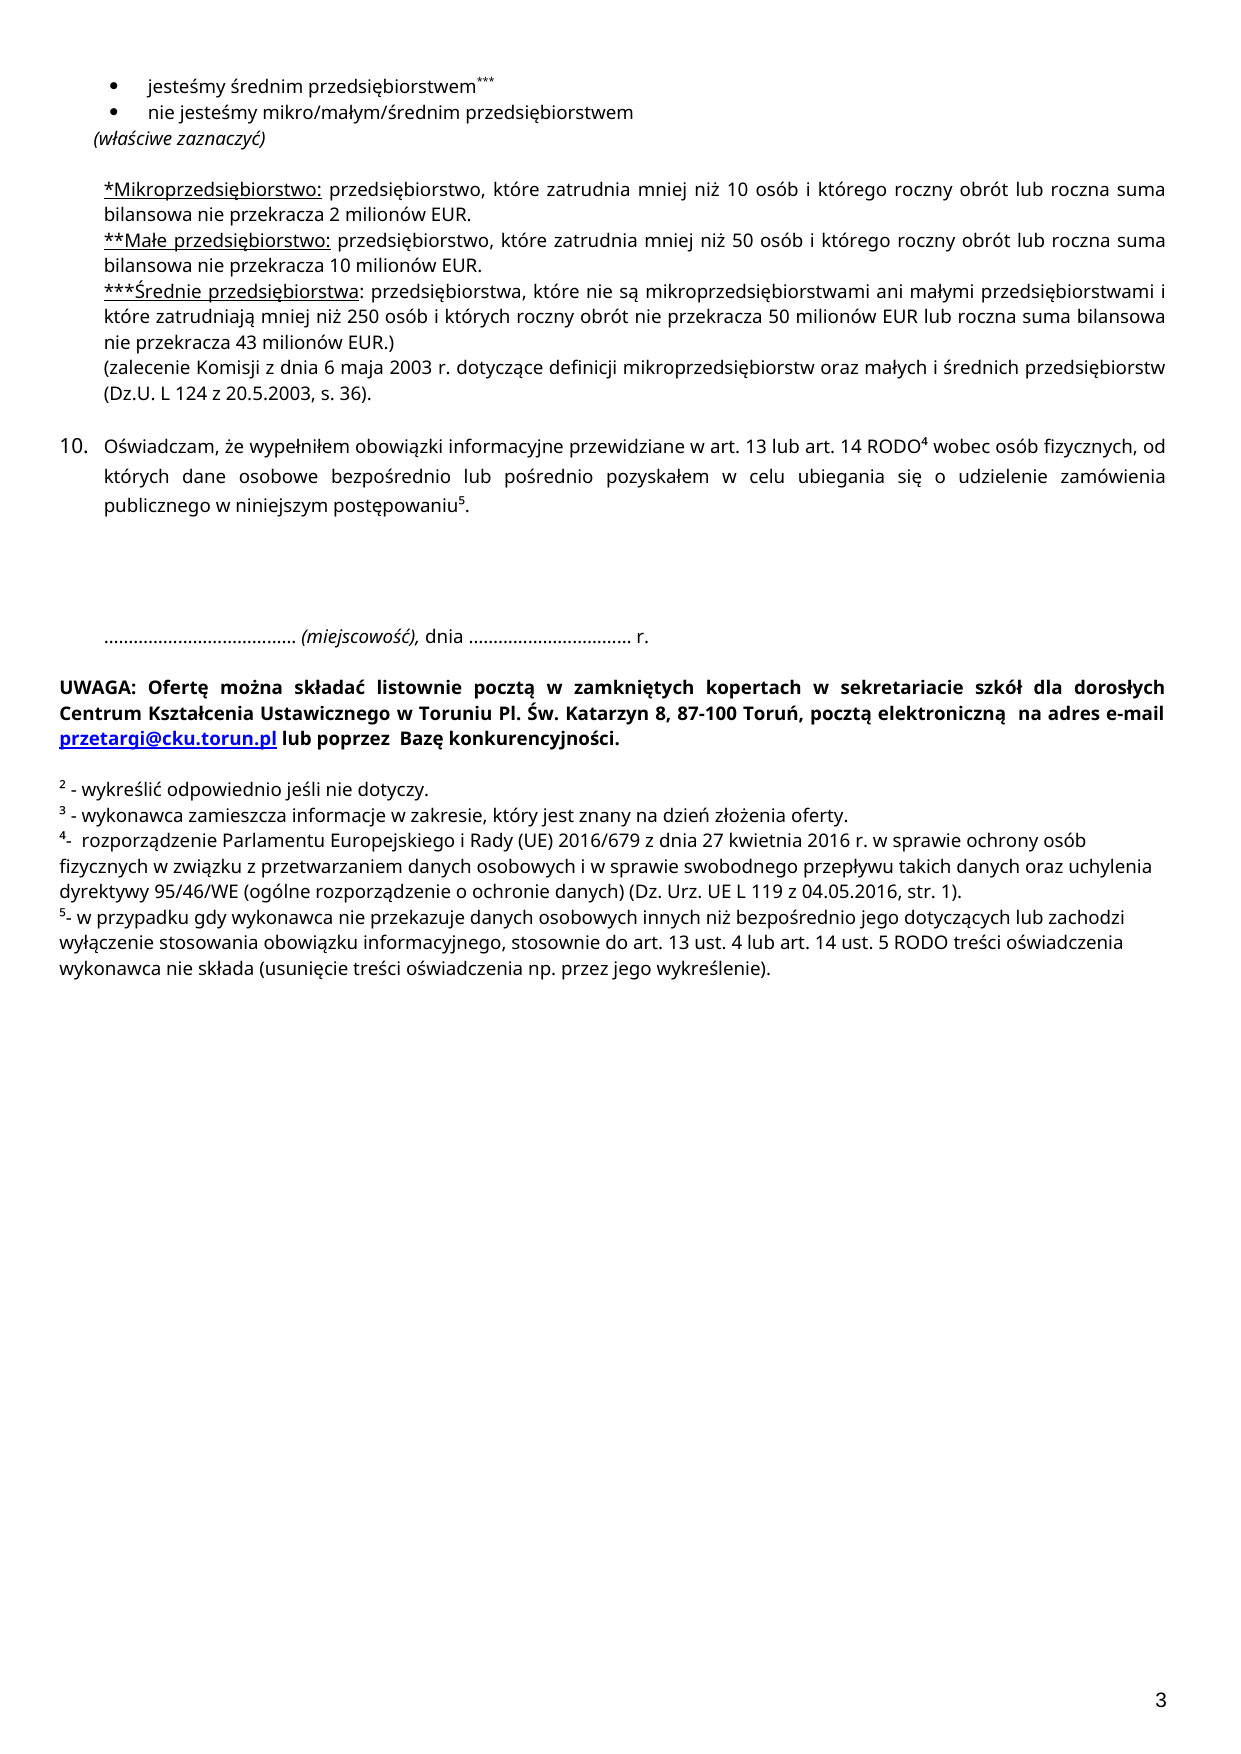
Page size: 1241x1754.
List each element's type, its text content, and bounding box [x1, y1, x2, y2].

text ⁴- rozporządzenie Parlamentu Europejskiego i Rady (UE) 2016/679 z dnia 27 kwietnia 2016 r. w sprawie ochrony osób fizycznych w związku z przetwarzaniem danych osobowych i w sprawie swobodnego przepływu takich danych oraz uchylenia dyrektywy 95/46/WE (ogólne rozporządzenie o ochronie danych) (Dz. Urz. UE L 119 z 04.05.2016, str. 1). [59, 827, 1167, 904]
text ³ - wykonawca zamieszcza informacje w zakresie, który jest znany na dzień złożenia oferty. [59, 802, 1167, 827]
text ⁵- w przypadku gdy wykonawca nie przekazuje danych osobowych innych niż bezpośrednio jego dotyczących lub zachodzi wyłączenie stosowania obowiązku informacyjnego, stosownie do art. 13 ust. 4 lub art. 14 ust. 5 RODO treści oświadczenia wykonawca nie składa (usunięcie treści oświadczenia np. przez jego wykreślenie). [59, 904, 1167, 981]
text ***Średnie przedsiębiorstwa: przedsiębiorstwa, które nie są mikroprzedsiębiorstwami ani małymi przedsiębiorstwami i które zatrudniają mniej niż 250 osób i których roczny obrót nie przekracza 50 milionów EUR lub roczna suma bilansowa nie przekracza 43 milionów EUR.) [103, 278, 1167, 354]
text *Mikroprzedsiębiorstwo: przedsiębiorstwo, które zatrudnia mniej niż 10 osób i którego roczny obrót lub roczna suma bilansowa nie przekracza 2 milionów EUR. [103, 176, 1167, 227]
list nie jesteśmy mikro/małym/średnim przedsiębiorstwem [110, 99, 1167, 125]
list jesteśmy średnim przedsiębiorstwem*** [110, 74, 1167, 99]
text ² - wykreślić odpowiednio jeśli nie dotyczy. [59, 776, 1167, 802]
text (właściwe zaznaczyć) [59, 125, 1167, 150]
text **Małe przedsiębiorstwo: przedsiębiorstwo, które zatrudnia mniej niż 50 osób i którego roczny obrót lub roczna suma bilansowa nie przekracza 10 milionów EUR. [103, 227, 1167, 278]
text (zalecenie Komisji z dnia 6 maja 2003 r. dotyczące definicji mikroprzedsiębiorstw oraz małych i średnich przedsiębiorstw (Dz.U. L 124 z 20.5.2003, s. 36). [103, 354, 1167, 406]
text UWAGA: Ofertę można składać listownie pocztą w zamkniętych kopertach w sekretariacie szkół dla dorosłych Centrum Kształcenia Ustawicznego w Toruniu Pl. Św. Katarzyn 8, 87-100 Toruń, pocztą elektroniczną na adres e-mail przetargi@cku.torun.pl lub poprzez Bazę konkurencyjności. [59, 674, 1167, 751]
list Oświadczam, że wypełniłem obowiązki informacyjne przewidziane w art. 13 lub art. 14 RODO⁴ wobec osób fizycznych, od których dane osobowe bezpośrednio lub pośrednio pozyskałem w celu ubiegania się o udzielenie zamówienia publicznego w niniejszym postępowaniu⁵. [59, 431, 1167, 518]
text ………………………………… (miejscowość), dnia …………………………… r. [103, 623, 1167, 649]
